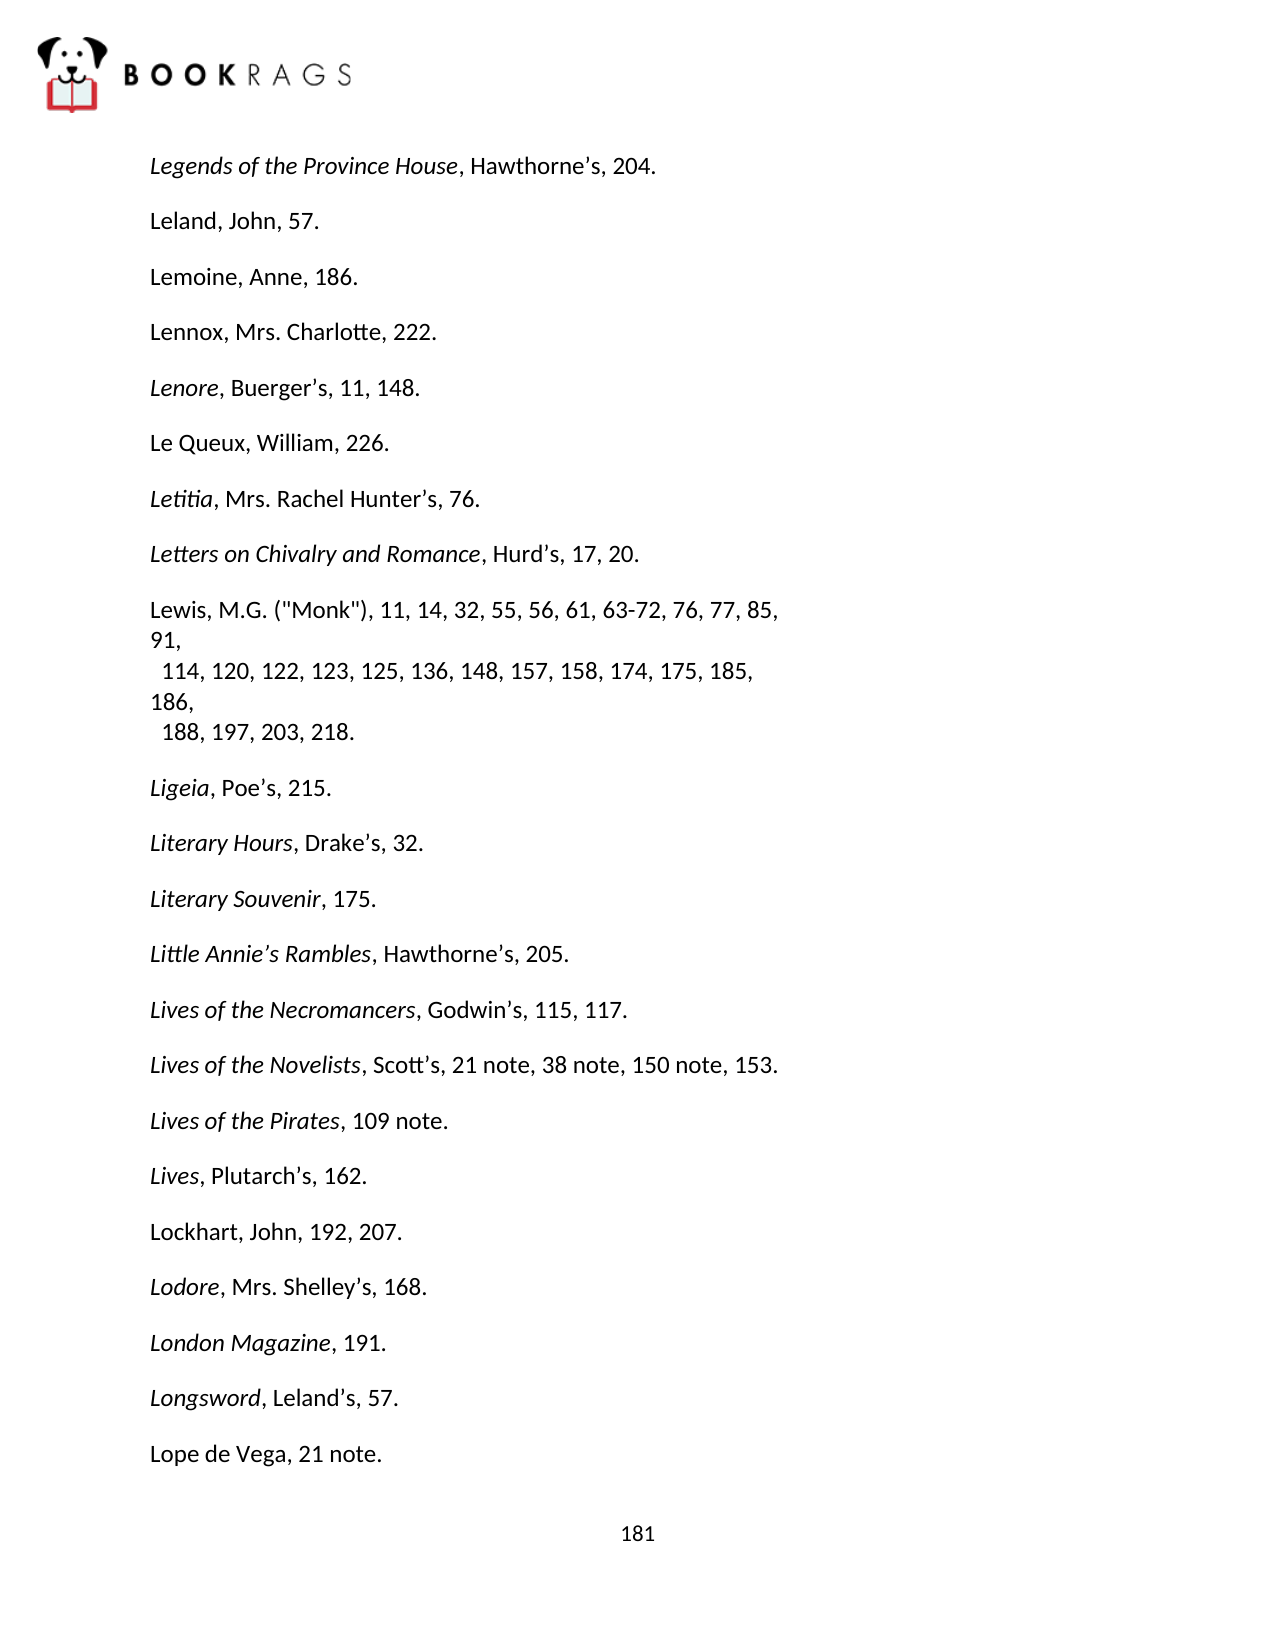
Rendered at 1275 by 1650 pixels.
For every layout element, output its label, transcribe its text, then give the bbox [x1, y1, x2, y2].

text Legends of the Province House, Hawthorne’s, 204. [150, 150, 1125, 181]
text Literary Souvenir, 175. [150, 883, 1125, 913]
text Lives of the Necromancers, Godwin’s, 115, 117. [150, 994, 1125, 1024]
text Lockhart, John, 192, 207. [150, 1216, 1125, 1246]
text Leland, John, 57. [150, 206, 1125, 236]
text Le Queux, William, 226. [150, 428, 1125, 458]
text London Magazine, 191. [150, 1327, 1125, 1357]
text Lodore, Mrs. Shelley’s, 168. [150, 1271, 1125, 1302]
text Lewis, M.G. ("Monk"), 11, 14, 32, 55, 56, 61, 63-72, 76, 77, 85, 91, 114, 120, 122, 123, 125, 136, 148, 157, 158, 174, 175, 185, 186, 188, 197, 203, 218. [150, 594, 1125, 747]
text Little Annie’s Rambles, Hawthorne’s, 205. [150, 938, 1125, 969]
text Literary Hours, Drake’s, 32. [150, 827, 1125, 858]
text Ligeia, Poe’s, 215. [150, 772, 1125, 802]
text Lives, Plutarch’s, 162. [150, 1160, 1125, 1191]
text Lemoine, Anne, 186. [150, 261, 1125, 292]
text Letitia, Mrs. Rachel Hunter’s, 76. [150, 483, 1125, 514]
text Letters on Chivalry and Romance, Hurd’s, 17, 20. [150, 539, 1125, 569]
picture [37, 37, 351, 113]
text Lives of the Pirates, 109 note. [150, 1105, 1125, 1135]
text Lennox, Mrs. Charlotte, 222. [150, 317, 1125, 347]
text Lives of the Novelists, Scott’s, 21 note, 38 note, 150 note, 153. [150, 1049, 1125, 1080]
text Lope de Vega, 21 note. [150, 1438, 1125, 1468]
text Longsword, Leland’s, 57. [150, 1382, 1125, 1413]
text Lenore, Buerger’s, 11, 148. [150, 372, 1125, 403]
